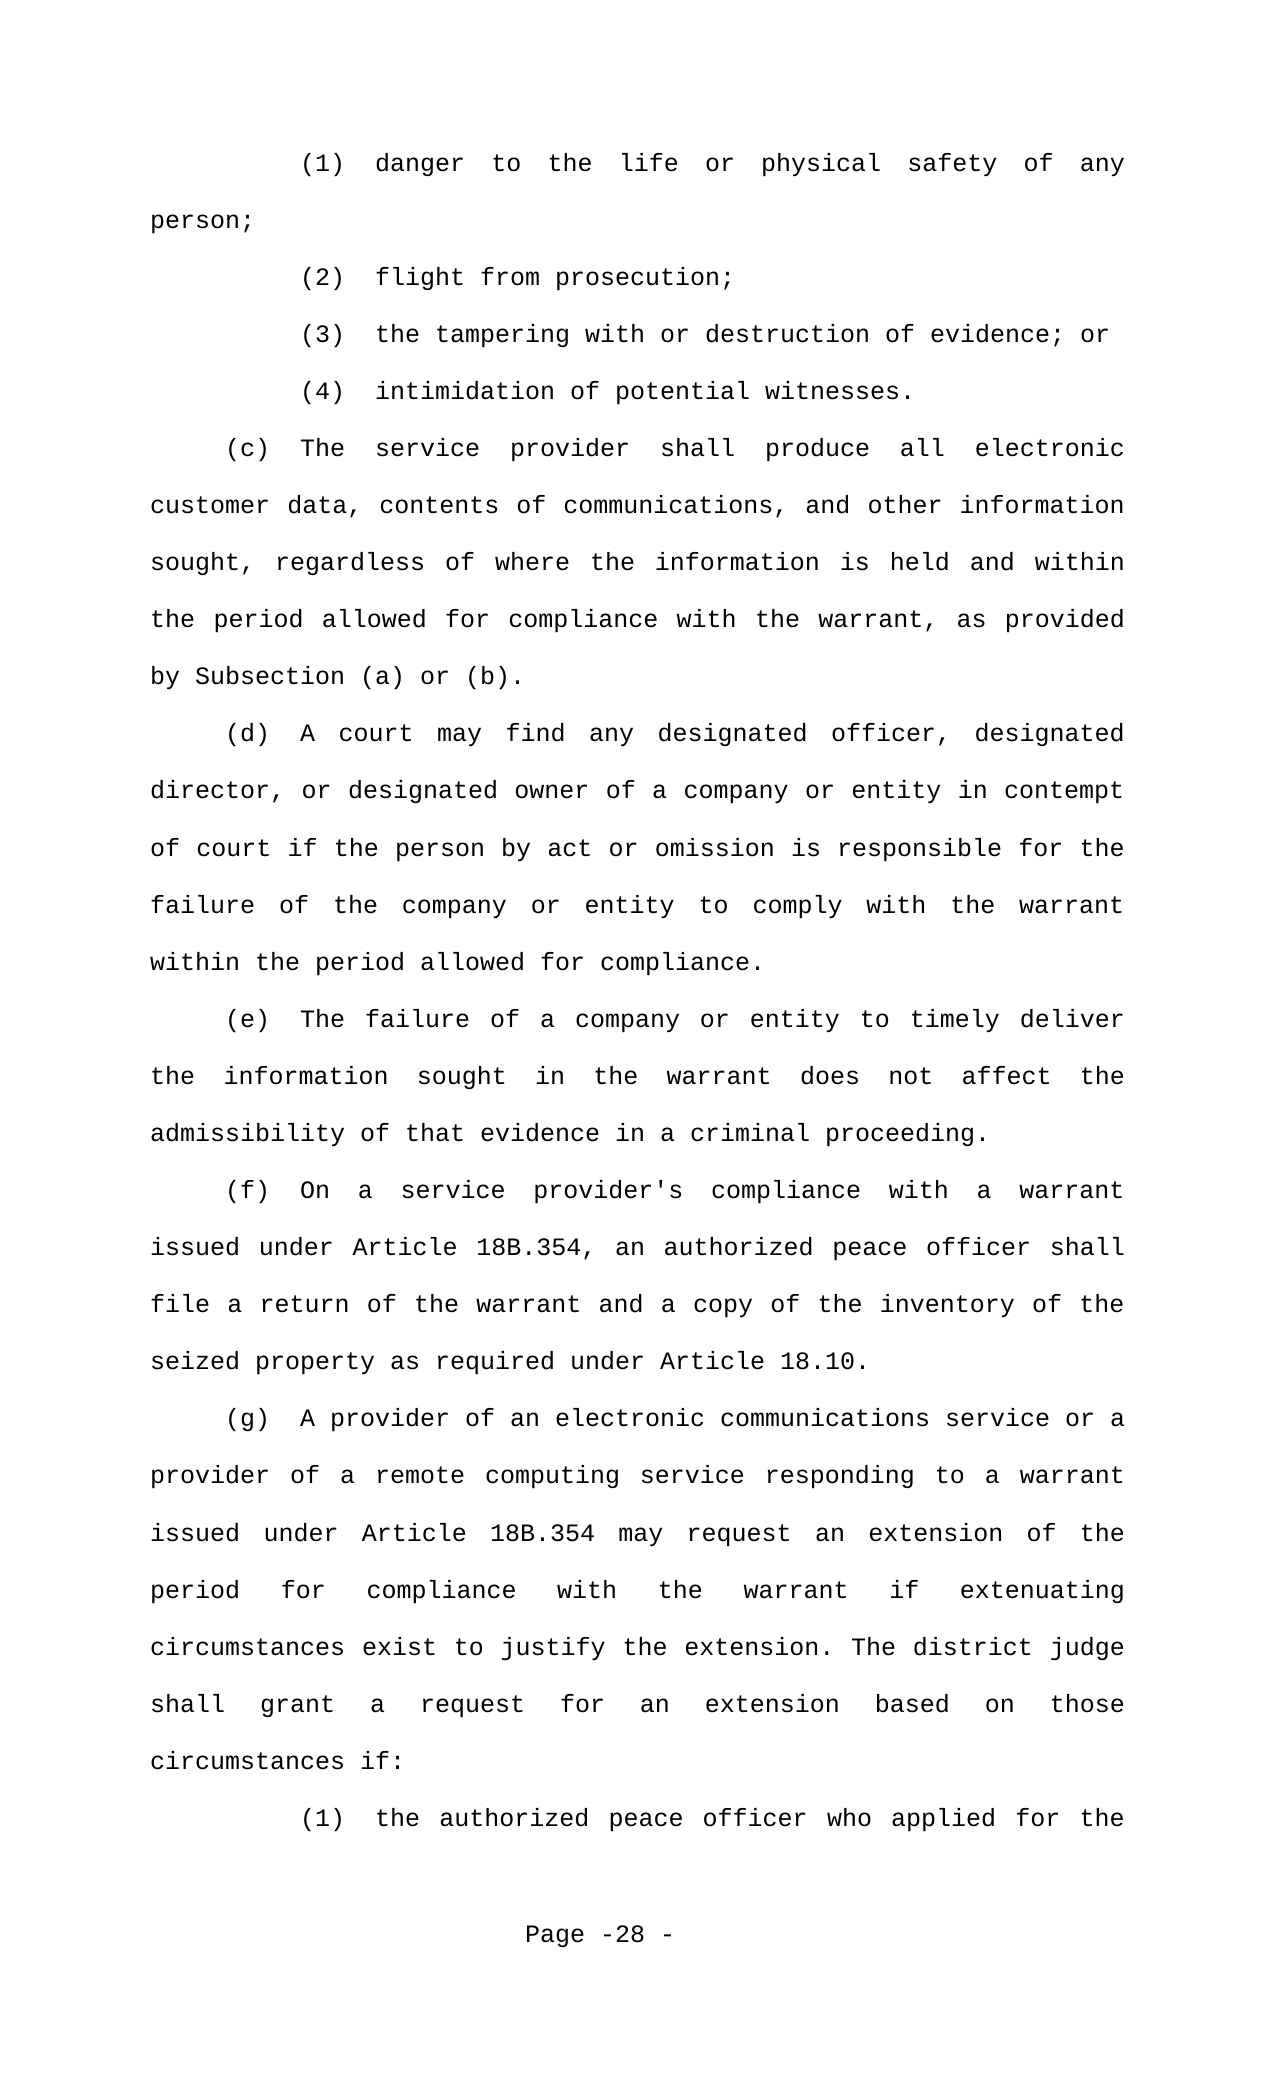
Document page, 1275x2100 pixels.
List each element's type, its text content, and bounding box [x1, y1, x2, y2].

text (e) The failure of a company or entity to timely deliver the information sought in the warrant does not affect the admissibility of that evidence in a criminal proceeding. [150, 1006, 1125, 1149]
text (d) A court may find any designated officer, designated director, or designated owner of a company or entity in contempt of court if the person by act or omission is responsible for the failure of the company or entity to comply with the warrant within the period allowed for compliance. [150, 721, 1125, 978]
text (f) On a service provider's compliance with a warrant issued under Article 18B.354, an authorized peace officer shall file a return of the warrant and a copy of the inventory of the seized property as required under Article 18.10. [150, 1177, 1125, 1377]
text (2) flight from prosecution; [150, 264, 1125, 293]
text (c) The service provider shall produce all electronic customer data, contents of communications, and other information sought, regardless of where the information is held and within the period allowed for compliance with the warrant, as provided by Subsection (a) or (b). [150, 435, 1125, 692]
text (3) the tampering with or destruction of evidence; or [150, 321, 1125, 350]
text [150, 1805, 1125, 1834]
text (1) danger to the life or physical safety of any person; [150, 150, 1125, 236]
text (g) A provider of an electronic communications service or a provider of a remote computing service responding to a warrant issued under Article 18B.354 may request an extension of the period for compliance with the warrant if extenuating circumstances exist to justify the extension. The district judge shall grant a request for an extension based on those circumstances if: [150, 1406, 1125, 1777]
text (4) intimidation of potential witnesses. [150, 378, 1125, 407]
